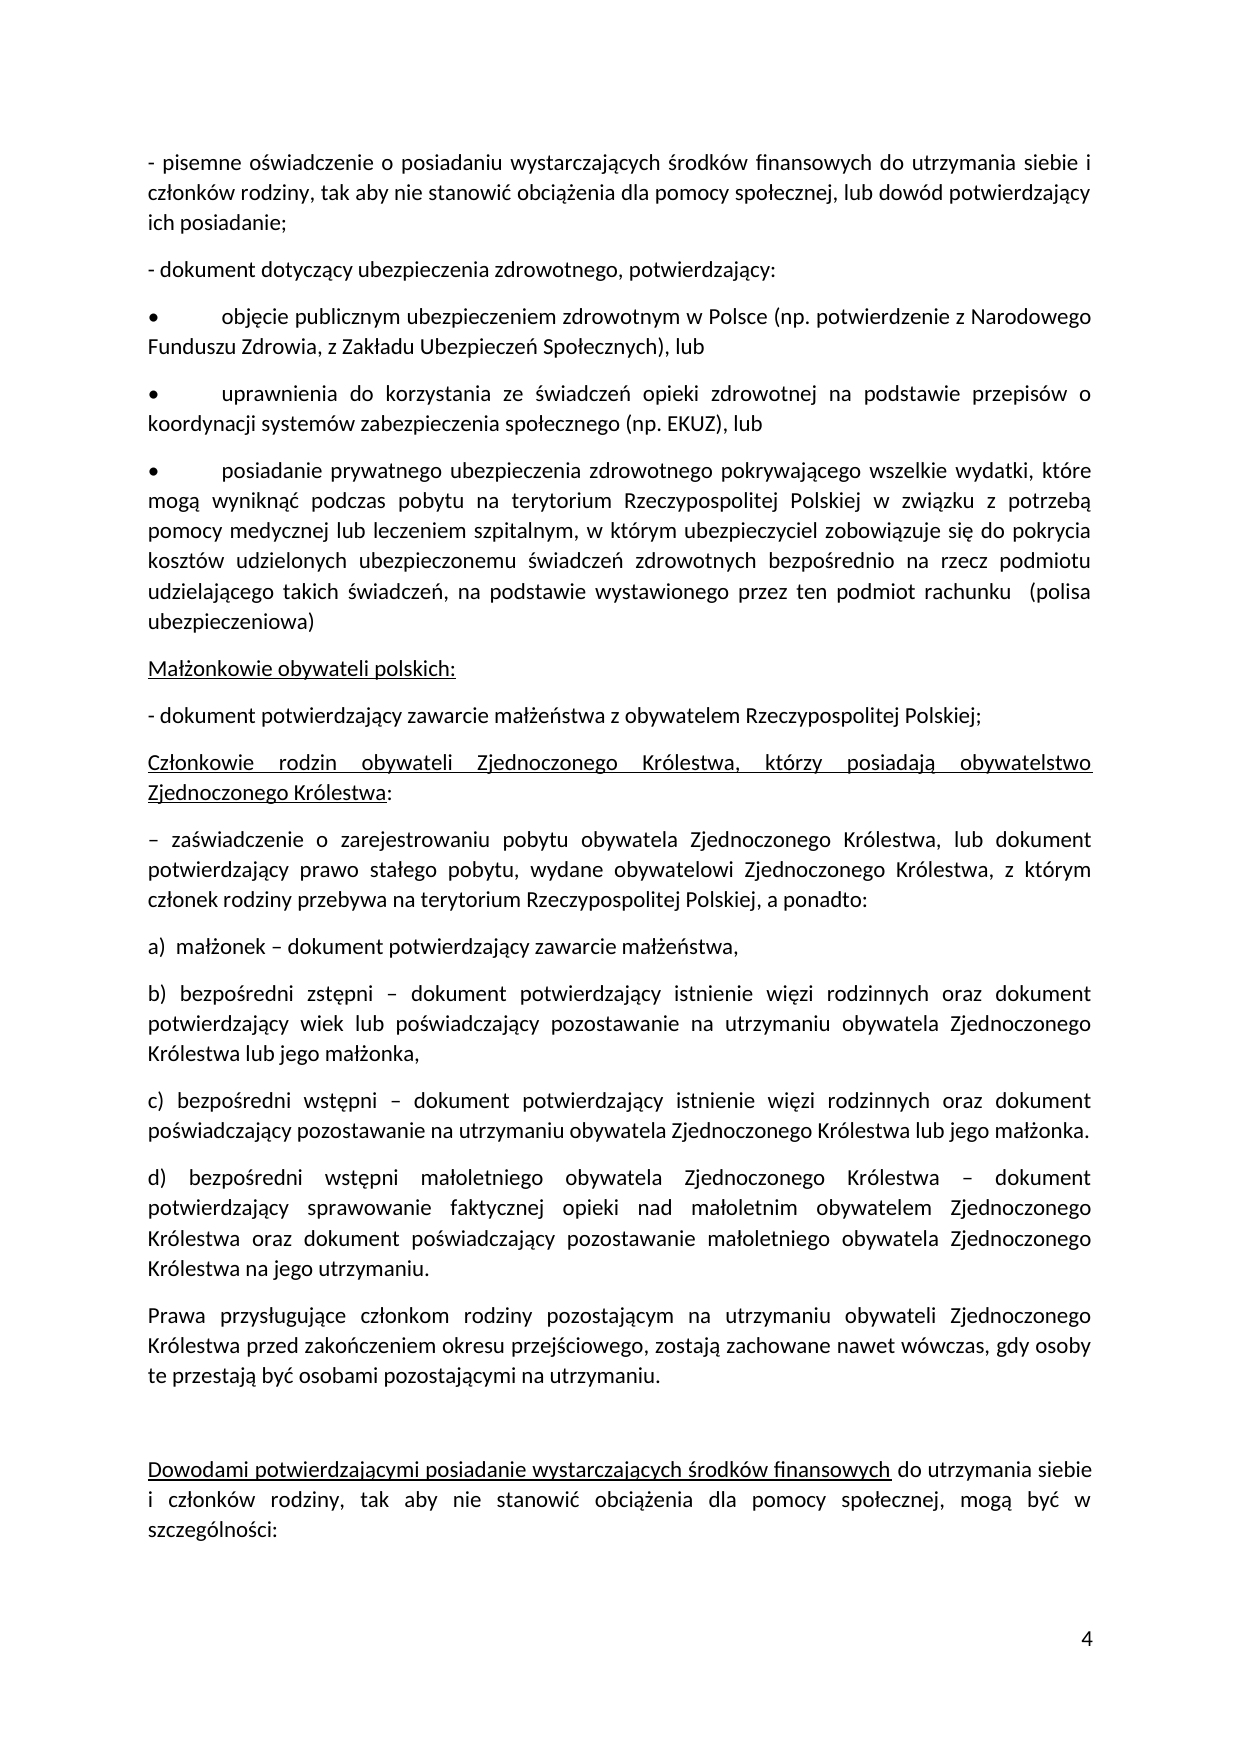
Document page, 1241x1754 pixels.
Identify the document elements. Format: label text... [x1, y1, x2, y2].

text Małżonkowie obywateli polskich: [148, 654, 1093, 682]
text • posiadanie prywatnego ubezpieczenia zdrowotnego pokrywającego wszelkie wydatki, które mogą wyniknąć podczas pobytu na terytorium Rzeczypospolitej Polskiej w związku z potrzebą pomocy medycznej lub leczeniem szpitalnym, w którym ubezpieczyciel zobowiązuje się do pokrycia kosztów udzielonych ubezpieczonemu świadczeń zdrowotnych bezpośrednio na rzecz podmiotu udzielającego takich świadczeń, na podstawie wystawionego przez ten podmiot rachunku (polisa ubezpieczeniowa) [148, 456, 1093, 635]
text – zaświadczenie o zarejestrowaniu pobytu obywatela Zjednoczonego Królestwa, lub dokument potwierdzający prawo stałego pobytu, wydane obywatelowi Zjednoczonego Królestwa, z którym członek rodziny przebywa na terytorium Rzeczypospolitej Polskiej, a ponadto: [148, 825, 1093, 913]
text - pisemne oświadczenie o posiadaniu wystarczających środków finansowych do utrzymania siebie i członków rodziny, tak aby nie stanowić obciążenia dla pomocy społecznej, lub dowód potwierdzający ich posiadanie; [148, 148, 1093, 236]
text c) bezpośredni wstępni – dokument potwierdzający istnienie więzi rodzinnych oraz dokument poświadczający pozostawanie na utrzymaniu obywatela Zjednoczonego Królestwa lub jego małżonka. [148, 1086, 1093, 1144]
text • objęcie publicznym ubezpieczeniem zdrowotnym w Polsce (np. potwierdzenie z Narodowego Funduszu Zdrowia, z Zakładu Ubezpieczeń Społecznych), lub [148, 302, 1093, 360]
text Dowodami potwierdzającymi posiadanie wystarczających środków finansowych do utrzymania siebie i członków rodziny, tak aby nie stanowić obciążenia dla pomocy społecznej, mogą być w szczególności: [148, 1455, 1093, 1543]
text - dokument potwierdzający zawarcie małżeństwa z obywatelem Rzeczypospolitej Polskiej; [148, 701, 1093, 729]
text Członkowie rodzin obywateli Zjednoczonego Królestwa, którzy posiadają obywatelstwo Zjednoczonego Królestwa: [148, 773, 1093, 806]
text d) bezpośredni wstępni małoletniego obywatela Zjednoczonego Królestwa – dokument potwierdzający sprawowanie faktycznej opieki nad małoletnim obywatelem Zjednoczonego Królestwa oraz dokument poświadczający pozostawanie małoletniego obywatela Zjednoczonego Królestwa na jego utrzymaniu. [148, 1163, 1093, 1282]
text • uprawnienia do korzystania ze świadczeń opieki zdrowotnej na podstawie przepisów o koordynacji systemów zabezpieczenia społecznego (np. EKUZ), lub [148, 379, 1093, 437]
text b) bezpośredni zstępni – dokument potwierdzający istnienie więzi rodzinnych oraz dokument potwierdzający wiek lub poświadczający pozostawanie na utrzymaniu obywatela Zjednoczonego Królestwa lub jego małżonka, [148, 979, 1093, 1067]
text Prawa przysługujące członkom rodziny pozostającym na utrzymaniu obywateli Zjednoczonego Królestwa przed zakończeniem okresu przejściowego, zostają zachowane nawet wówczas, gdy osoby te przestają być osobami pozostającymi na utrzymaniu. [148, 1301, 1093, 1389]
text - dokument dotyczący ubezpieczenia zdrowotnego, potwierdzający: [148, 255, 1093, 283]
text Członkowie rodzin obywateli Zjednoczonego Królestwa, którzy posiadają obywatelstwo Zjednoczonego Królestwa: [148, 748, 1093, 772]
text a) małżonek – dokument potwierdzający zawarcie małżeństwa, [148, 932, 1093, 960]
